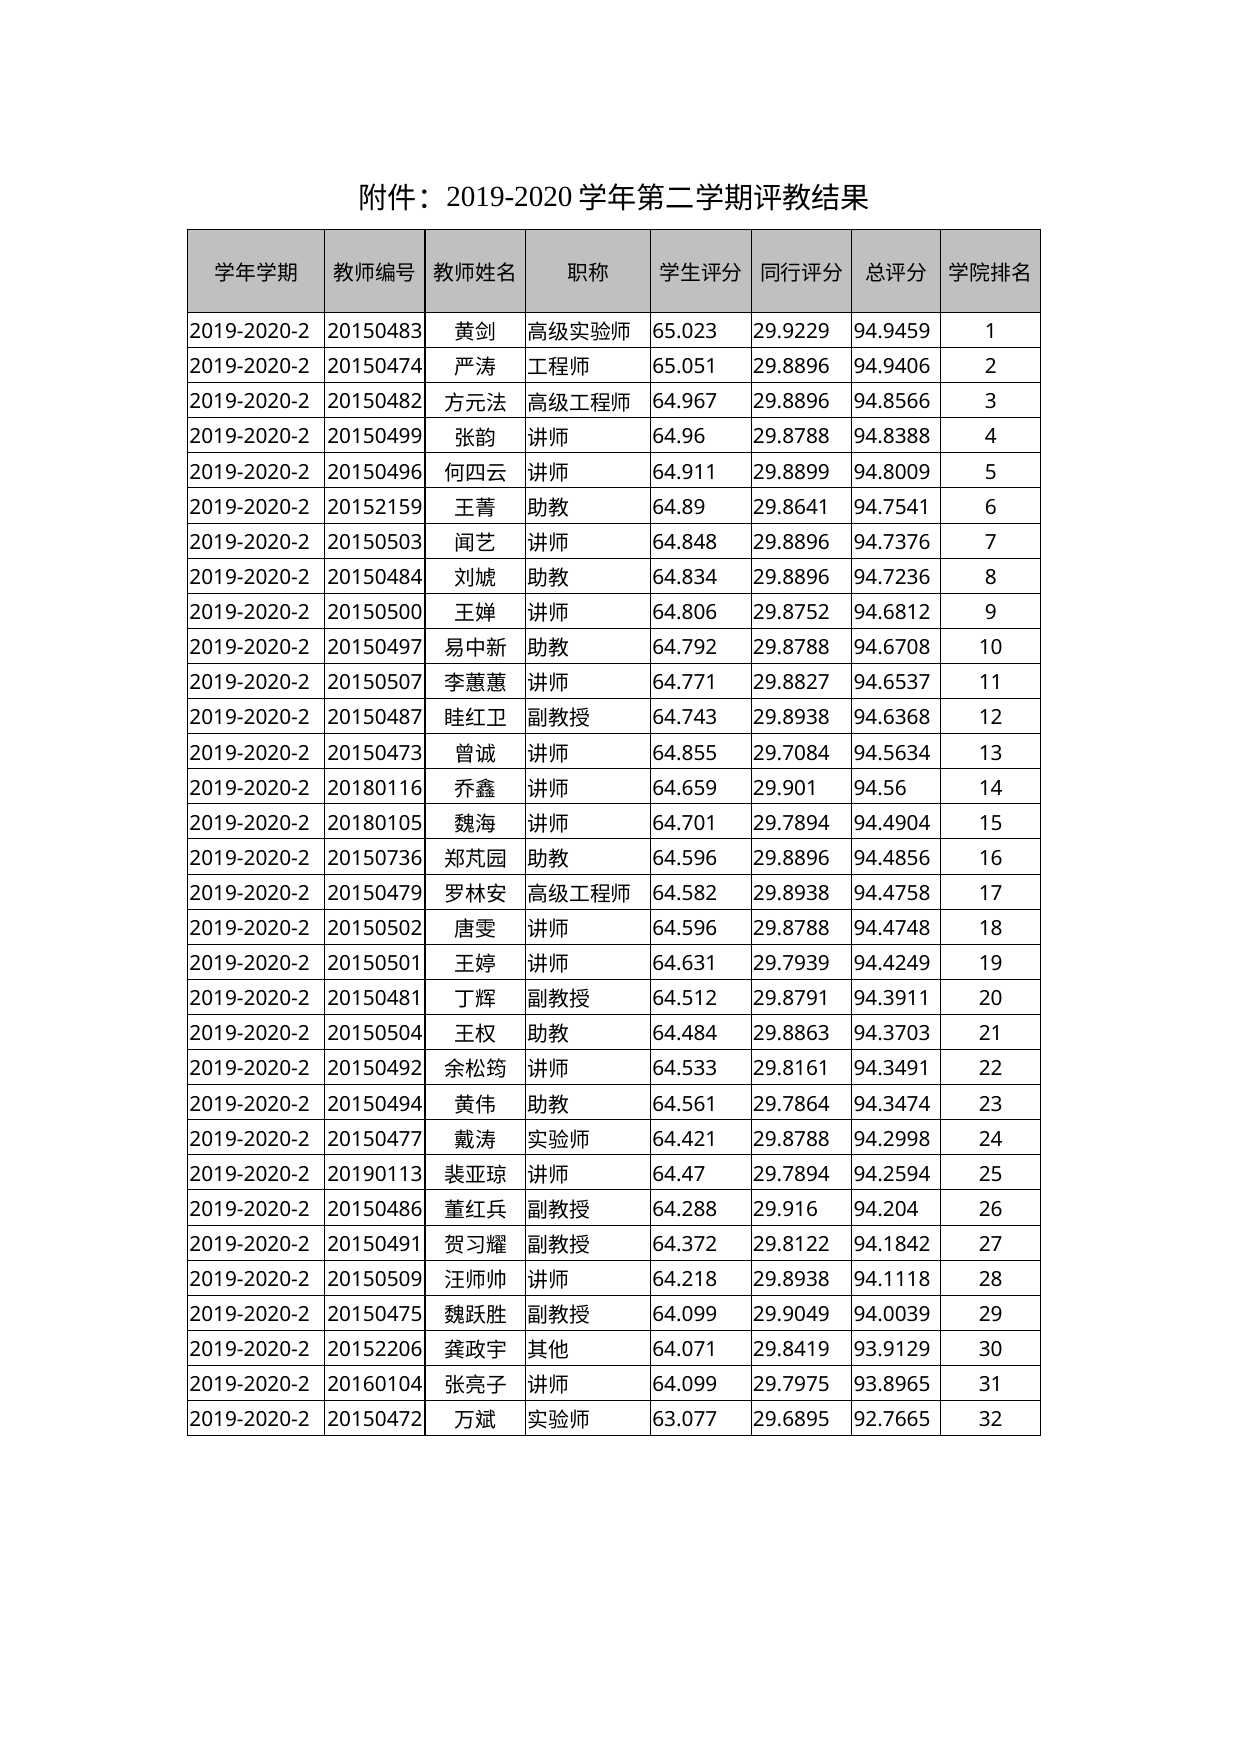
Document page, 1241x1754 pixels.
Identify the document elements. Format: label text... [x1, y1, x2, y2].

table_cell 94.7541 [852, 488, 940, 522]
table_cell 64.701 [651, 804, 751, 838]
table_cell 29.7975 [752, 1366, 851, 1400]
table_cell 29.8896 [752, 383, 851, 417]
table_cell 64.659 [651, 769, 751, 803]
table_cell 同行评分 [752, 230, 851, 312]
table_cell 22 [941, 1050, 1040, 1084]
table_cell 94.9459 [852, 313, 940, 347]
table_cell 20150487 [325, 699, 424, 733]
table_cell 2019-2020-2 [188, 629, 324, 663]
table_cell 94.3703 [852, 1015, 940, 1049]
table_cell 20150499 [325, 418, 424, 452]
table_cell 29.916 [752, 1190, 851, 1224]
table_cell 93.8965 [852, 1366, 940, 1400]
table_cell 讲师 [526, 769, 650, 803]
table_cell 30 [941, 1331, 1040, 1365]
table_cell 20150502 [325, 910, 424, 944]
table_cell 副教授 [526, 1190, 650, 1224]
table_cell 戴涛 [426, 1120, 525, 1154]
table_cell 2019-2020-2 [188, 699, 324, 733]
table_cell 讲师 [526, 1155, 650, 1189]
table_cell 张亮子 [426, 1366, 525, 1400]
table_cell 64.533 [651, 1050, 751, 1084]
table_cell 2019-2020-2 [188, 1120, 324, 1154]
table_cell 19 [941, 945, 1040, 979]
table_cell 94.1118 [852, 1261, 940, 1295]
table_cell 29.6895 [752, 1401, 851, 1435]
table_cell 20190113 [325, 1155, 424, 1189]
table_cell 64.631 [651, 945, 751, 979]
table_cell 助教 [526, 839, 650, 873]
table_cell 64.561 [651, 1085, 751, 1119]
table_cell 2019-2020-2 [188, 383, 324, 417]
table_cell 64.372 [651, 1226, 751, 1259]
table_cell 94.4249 [852, 945, 940, 979]
table_cell 2019-2020-2 [188, 1331, 324, 1365]
table_cell 2019-2020-2 [188, 1050, 324, 1084]
table_cell 讲师 [526, 418, 650, 452]
table_cell 64.071 [651, 1331, 751, 1365]
table_cell 27 [941, 1226, 1040, 1259]
table_cell 29.8938 [752, 699, 851, 733]
table_cell 20150475 [325, 1296, 424, 1330]
table_cell 63.077 [651, 1401, 751, 1435]
table_cell 21 [941, 1015, 1040, 1049]
table_cell 20150472 [325, 1401, 424, 1435]
table_cell 20150503 [325, 524, 424, 557]
table_cell 2019-2020-2 [188, 839, 324, 873]
table_cell 丁辉 [426, 980, 525, 1014]
table_cell 20150477 [325, 1120, 424, 1154]
table_cell 助教 [526, 1085, 650, 1119]
table_cell 20150492 [325, 1050, 424, 1084]
table_cell 20160104 [325, 1366, 424, 1400]
table_cell 方元法 [426, 383, 525, 417]
table_cell 92.7665 [852, 1401, 940, 1435]
table_cell 2019-2020-2 [188, 1401, 324, 1435]
table_cell 20180116 [325, 769, 424, 803]
table_cell 龚政宇 [426, 1331, 525, 1365]
table_cell 王权 [426, 1015, 525, 1049]
table_cell 29.8938 [752, 1261, 851, 1295]
table_cell 25 [941, 1155, 1040, 1189]
table_cell 20150497 [325, 629, 424, 663]
table_cell 29.7894 [752, 1155, 851, 1189]
table_cell 20150491 [325, 1226, 424, 1259]
table_cell 20150481 [325, 980, 424, 1014]
table_cell 20150507 [325, 664, 424, 698]
table_cell 29.7894 [752, 804, 851, 838]
table_cell 1 [941, 313, 1040, 347]
table_cell 张韵 [426, 418, 525, 452]
table_cell 64.911 [651, 453, 751, 487]
table_cell 18 [941, 910, 1040, 944]
table_cell 64.743 [651, 699, 751, 733]
table_cell 20150500 [325, 594, 424, 628]
table_cell 3 [941, 383, 1040, 417]
table_cell 65.051 [651, 348, 751, 382]
table_cell 闻艺 [426, 524, 525, 557]
table_cell 24 [941, 1120, 1040, 1154]
table_cell 23 [941, 1085, 1040, 1119]
table_cell 94.3491 [852, 1050, 940, 1084]
table_cell 20150474 [325, 348, 424, 382]
table_cell 2019-2020-2 [188, 875, 324, 908]
table_cell 2019-2020-2 [188, 488, 324, 522]
table_cell 94.56 [852, 769, 940, 803]
table_cell 2019-2020-2 [188, 313, 324, 347]
table_cell 唐雯 [426, 910, 525, 944]
table_cell 助教 [526, 488, 650, 522]
table_cell 94.6812 [852, 594, 940, 628]
table_cell 94.3911 [852, 980, 940, 1014]
table_cell 20180105 [325, 804, 424, 838]
table_cell 64.967 [651, 383, 751, 417]
table_cell 实验师 [526, 1401, 650, 1435]
table_cell 2019-2020-2 [188, 734, 324, 768]
table_cell 29.7939 [752, 945, 851, 979]
table_cell 29.8419 [752, 1331, 851, 1365]
table_cell 29.8122 [752, 1226, 851, 1259]
table_cell 20152159 [325, 488, 424, 522]
table_cell 王婵 [426, 594, 525, 628]
table_cell 29.8788 [752, 629, 851, 663]
table_cell 29.8788 [752, 910, 851, 944]
table_cell 20150494 [325, 1085, 424, 1119]
table_cell 王菁 [426, 488, 525, 522]
table_cell 2019-2020-2 [188, 1296, 324, 1330]
table_cell 31 [941, 1366, 1040, 1400]
table_cell 讲师 [526, 664, 650, 698]
table_cell 余松筠 [426, 1050, 525, 1084]
table_cell 何四云 [426, 453, 525, 487]
table_cell 94.2594 [852, 1155, 940, 1189]
table_cell 64.421 [651, 1120, 751, 1154]
table_cell 2019-2020-2 [188, 418, 324, 452]
table_cell 29.8896 [752, 524, 851, 557]
table_cell 64.848 [651, 524, 751, 557]
table_cell 29.8896 [752, 348, 851, 382]
table_cell 讲师 [526, 1366, 650, 1400]
table_cell 64.218 [651, 1261, 751, 1295]
table_cell 29.8827 [752, 664, 851, 698]
table_cell 94.6368 [852, 699, 940, 733]
table_cell 64.099 [651, 1296, 751, 1330]
table_cell 64.806 [651, 594, 751, 628]
table_cell 高级工程师 [526, 875, 650, 908]
table_cell 万斌 [426, 1401, 525, 1435]
table_cell 王婷 [426, 945, 525, 979]
table_cell 学生评分 [651, 230, 751, 312]
table_cell 高级工程师 [526, 383, 650, 417]
table_cell 2019-2020-2 [188, 769, 324, 803]
table_cell 20150496 [325, 453, 424, 487]
table_cell 讲师 [526, 910, 650, 944]
table_cell 学年学期 [188, 230, 324, 312]
table_cell 讲师 [526, 524, 650, 557]
table_cell 29.8788 [752, 418, 851, 452]
table_cell 助教 [526, 629, 650, 663]
table_cell 讲师 [526, 804, 650, 838]
table_cell 乔鑫 [426, 769, 525, 803]
table_cell 64.484 [651, 1015, 751, 1049]
table_cell 94.8388 [852, 418, 940, 452]
table_cell 20150736 [325, 839, 424, 873]
table_cell 黄伟 [426, 1085, 525, 1119]
table_cell 64.89 [651, 488, 751, 522]
table_cell 2019-2020-2 [188, 453, 324, 487]
table_cell 94.8566 [852, 383, 940, 417]
table_cell 29.8791 [752, 980, 851, 1014]
table_cell 罗林安 [426, 875, 525, 908]
table_cell 64.96 [651, 418, 751, 452]
table_cell 29.7864 [752, 1085, 851, 1119]
table_cell 12 [941, 699, 1040, 733]
table_cell 7 [941, 524, 1040, 557]
table_cell 2019-2020-2 [188, 1261, 324, 1295]
table_cell 94.204 [852, 1190, 940, 1224]
table_cell 20 [941, 980, 1040, 1014]
table_cell 2019-2020-2 [188, 910, 324, 944]
table_cell 教师编号 [325, 230, 424, 312]
table_cell 2019-2020-2 [188, 1366, 324, 1400]
table_cell 64.834 [651, 559, 751, 593]
table_cell 2019-2020-2 [188, 804, 324, 838]
table_cell 94.9406 [852, 348, 940, 382]
table_cell 副教授 [526, 980, 650, 1014]
table_cell 20150486 [325, 1190, 424, 1224]
table_cell 20150482 [325, 383, 424, 417]
table_cell 29.8641 [752, 488, 851, 522]
table_cell 65.023 [651, 313, 751, 347]
table_cell 93.9129 [852, 1331, 940, 1365]
table_cell 眭红卫 [426, 699, 525, 733]
table_cell 20150473 [325, 734, 424, 768]
table_cell 2019-2020-2 [188, 945, 324, 979]
table_cell 29.8899 [752, 453, 851, 487]
table_cell 94.6708 [852, 629, 940, 663]
table_cell 讲师 [526, 1050, 650, 1084]
table_cell 29.8896 [752, 839, 851, 873]
table_cell 工程师 [526, 348, 650, 382]
table_cell 高级实验师 [526, 313, 650, 347]
table_cell 黄剑 [426, 313, 525, 347]
table_cell 李蕙蕙 [426, 664, 525, 698]
table_cell 助教 [526, 559, 650, 593]
table_cell 副教授 [526, 699, 650, 733]
table_cell 2019-2020-2 [188, 1155, 324, 1189]
table_cell 29.901 [752, 769, 851, 803]
table_cell 魏跃胜 [426, 1296, 525, 1330]
table_cell 94.1842 [852, 1226, 940, 1259]
table_cell 13 [941, 734, 1040, 768]
table_cell 刘虓 [426, 559, 525, 593]
table_cell 94.7376 [852, 524, 940, 557]
table_cell 94.4856 [852, 839, 940, 873]
table_cell 20150483 [325, 313, 424, 347]
table_cell 20150509 [325, 1261, 424, 1295]
table_cell 副教授 [526, 1226, 650, 1259]
table_cell 实验师 [526, 1120, 650, 1154]
table_cell 64.288 [651, 1190, 751, 1224]
table_cell 94.6537 [852, 664, 940, 698]
table_cell 94.7236 [852, 559, 940, 593]
table_cell 94.3474 [852, 1085, 940, 1119]
table_cell 2019-2020-2 [188, 594, 324, 628]
table_cell 20150479 [325, 875, 424, 908]
table_cell 20150501 [325, 945, 424, 979]
table_cell 10 [941, 629, 1040, 663]
table_cell 16 [941, 839, 1040, 873]
table_cell 32 [941, 1401, 1040, 1435]
table_cell 易中新 [426, 629, 525, 663]
table_cell 教师姓名 [426, 230, 525, 312]
table_cell 14 [941, 769, 1040, 803]
table_cell 28 [941, 1261, 1040, 1295]
table_cell 20150484 [325, 559, 424, 593]
table_cell 29 [941, 1296, 1040, 1330]
table_cell 11 [941, 664, 1040, 698]
table_cell 94.4748 [852, 910, 940, 944]
table_cell 2 [941, 348, 1040, 382]
table_cell 29.8752 [752, 594, 851, 628]
table_cell 总评分 [852, 230, 940, 312]
table_cell 64.596 [651, 910, 751, 944]
table_cell 魏海 [426, 804, 525, 838]
table_cell 讲师 [526, 1261, 650, 1295]
table_cell 贺习耀 [426, 1226, 525, 1259]
table_cell 严涛 [426, 348, 525, 382]
table_cell 64.596 [651, 839, 751, 873]
table_cell 曾诚 [426, 734, 525, 768]
table_cell 学院排名 [941, 230, 1040, 312]
table_cell 2019-2020-2 [188, 980, 324, 1014]
table_cell 董红兵 [426, 1190, 525, 1224]
table_cell 20152206 [325, 1331, 424, 1365]
table_cell 裴亚琼 [426, 1155, 525, 1189]
table_cell 2019-2020-2 [188, 664, 324, 698]
table_cell 5 [941, 453, 1040, 487]
table_cell 其他 [526, 1331, 650, 1365]
table_cell 29.7084 [752, 734, 851, 768]
table_cell 64.512 [651, 980, 751, 1014]
table_cell 94.4758 [852, 875, 940, 908]
table_cell 2019-2020-2 [188, 1015, 324, 1049]
table_cell 2019-2020-2 [188, 348, 324, 382]
table_cell 64.099 [651, 1366, 751, 1400]
table_cell 2019-2020-2 [188, 1085, 324, 1119]
table_cell 副教授 [526, 1296, 650, 1330]
table_cell 29.9229 [752, 313, 851, 347]
table_cell 2019-2020-2 [188, 559, 324, 593]
table_cell 9 [941, 594, 1040, 628]
table_cell 29.8938 [752, 875, 851, 908]
table_cell 94.8009 [852, 453, 940, 487]
table_cell 讲师 [526, 453, 650, 487]
table_cell 2019-2020-2 [188, 1226, 324, 1259]
table_cell 94.4904 [852, 804, 940, 838]
table_cell 29.8863 [752, 1015, 851, 1049]
table_cell 2019-2020-2 [188, 1190, 324, 1224]
table_cell 郑芃园 [426, 839, 525, 873]
table_cell 6 [941, 488, 1040, 522]
table_cell 64.771 [651, 664, 751, 698]
table_cell 64.855 [651, 734, 751, 768]
table_cell 64.792 [651, 629, 751, 663]
table_cell 4 [941, 418, 1040, 452]
table_cell 2019-2020-2 [188, 524, 324, 557]
table_cell 94.2998 [852, 1120, 940, 1154]
table_cell 29.9049 [752, 1296, 851, 1330]
table_cell 20150504 [325, 1015, 424, 1049]
table_cell 职称 [526, 230, 650, 312]
table_cell 讲师 [526, 945, 650, 979]
table_cell 29.8788 [752, 1120, 851, 1154]
table_cell 94.0039 [852, 1296, 940, 1330]
table_cell 讲师 [526, 734, 650, 768]
table_cell 26 [941, 1190, 1040, 1224]
table_cell 讲师 [526, 594, 650, 628]
table_cell 17 [941, 875, 1040, 908]
table_cell 助教 [526, 1015, 650, 1049]
table_cell 15 [941, 804, 1040, 838]
table_cell 8 [941, 559, 1040, 593]
table_cell 94.5634 [852, 734, 940, 768]
table_header 附件：2019-2020学年第二学期评教结果 [188, 162, 1041, 228]
table_cell 29.8896 [752, 559, 851, 593]
table_cell 64.582 [651, 875, 751, 908]
table_cell 汪师帅 [426, 1261, 525, 1295]
table_cell 64.47 [651, 1155, 751, 1189]
table_cell 29.8161 [752, 1050, 851, 1084]
